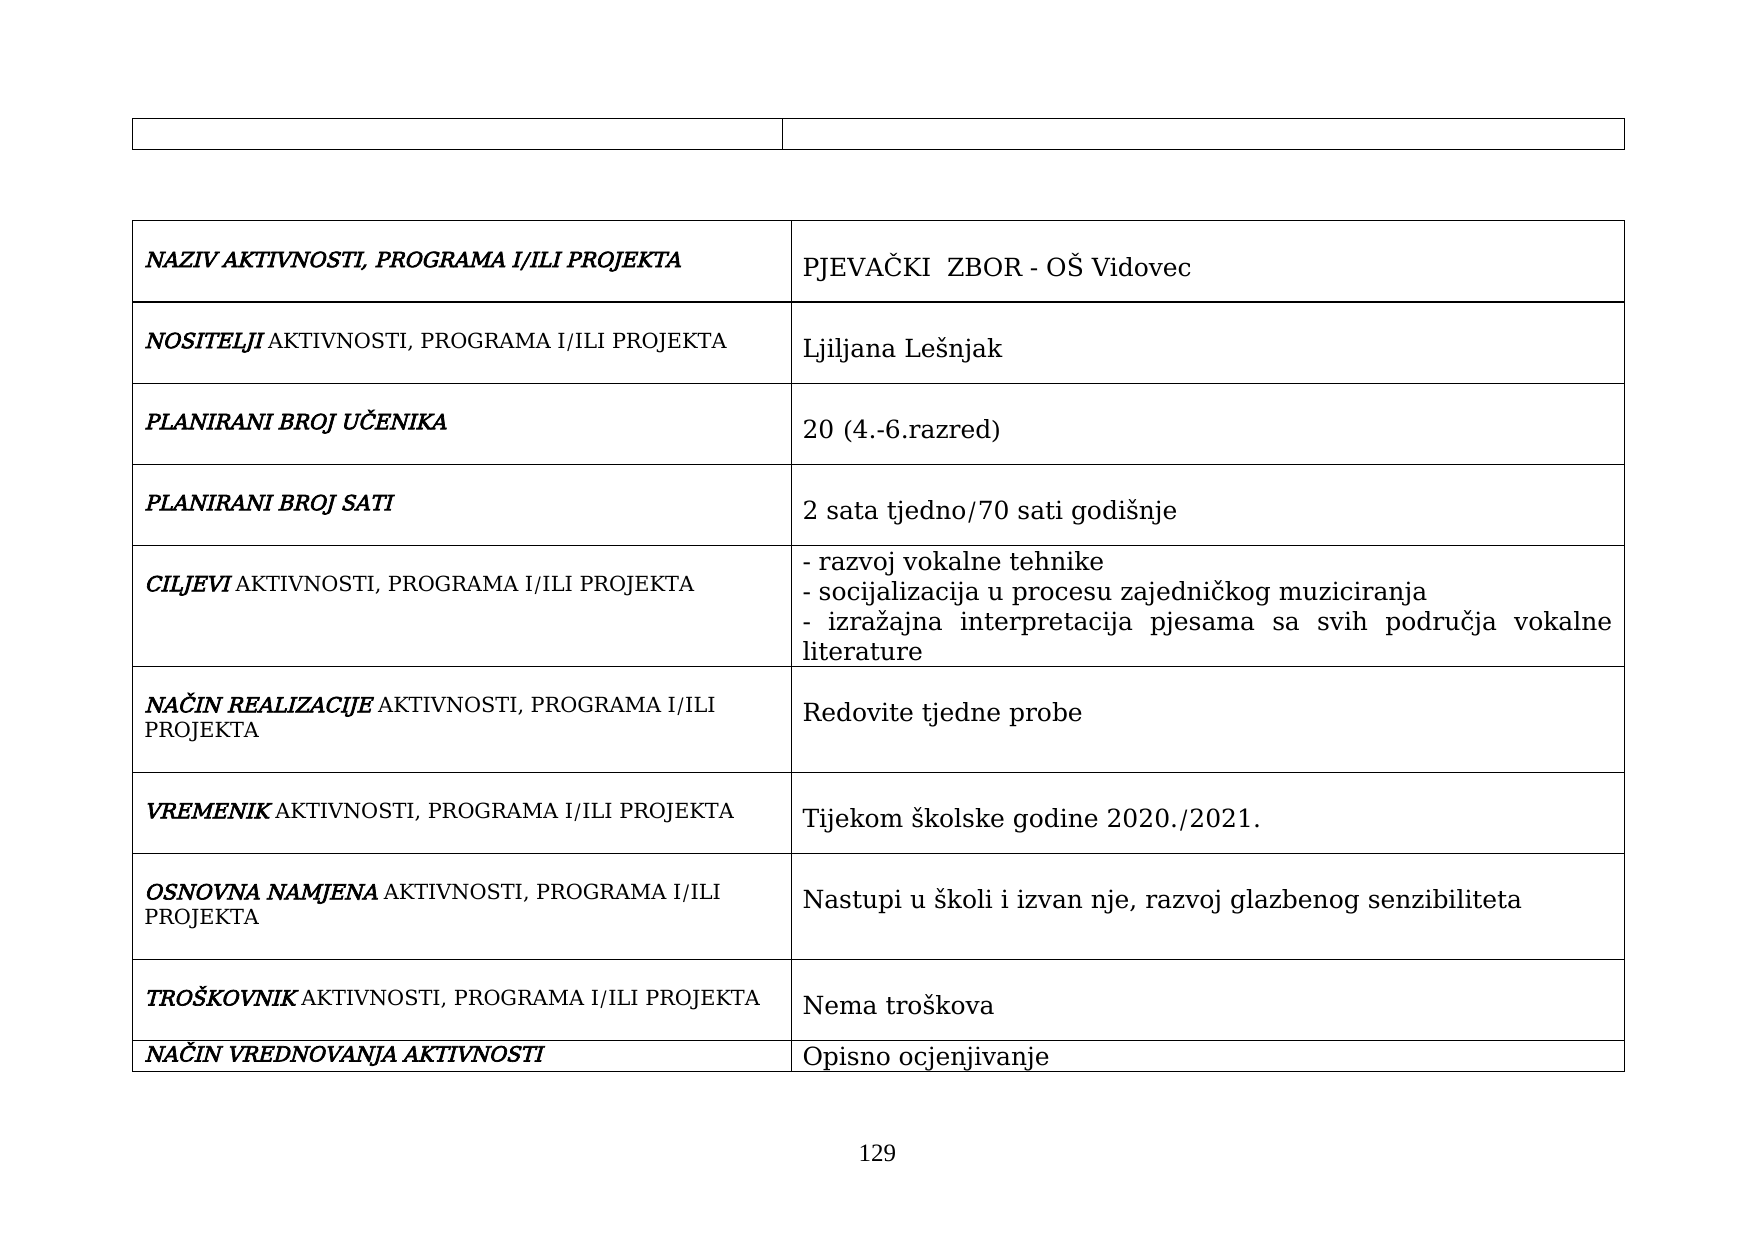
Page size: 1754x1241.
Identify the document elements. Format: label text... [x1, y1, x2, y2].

table_cell Nema troškova [792, 960, 1624, 1040]
table_cell OSNOVNA NAMJENA AKTIVNOSTI, PROGRAMA I/ILI PROJEKTA [133, 854, 791, 959]
table_cell NAČIN REALIZACIJE AKTIVNOSTI, PROGRAMA I/ILI PROJEKTA [133, 667, 791, 772]
table_cell - razvoj vokalne tehnike - socijalizacija u procesu zajedničkog muziciranja - izražajna interpretacija pjesama sa svih područja vokalne literature [792, 546, 1624, 666]
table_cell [783, 119, 1624, 149]
table_cell Opisno ocjenjivanje [792, 1041, 1624, 1071]
table_cell TROŠKOVNIK AKTIVNOSTI, PROGRAMA I/ILI PROJEKTA [133, 960, 791, 1040]
table_header NAZIV AKTIVNOSTI, PROGRAMA I/ILI PROJEKTA [133, 221, 791, 301]
table_cell Redovite tjedne probe [792, 667, 1624, 772]
table_cell VREMENIK AKTIVNOSTI, PROGRAMA I/ILI PROJEKTA [133, 773, 791, 853]
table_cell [133, 119, 782, 149]
table_cell NOSITELJI AKTIVNOSTI, PROGRAMA I/ILI PROJEKTA [133, 303, 791, 382]
table_header PJEVAČKI ZBOR - OŠ Vidovec [792, 221, 1624, 301]
table_cell CILJEVI AKTIVNOSTI, PROGRAMA I/ILI PROJEKTA [133, 546, 791, 666]
table_cell PLANIRANI BROJ UČENIKA [133, 384, 791, 463]
table_cell NAČIN VREDNOVANJA AKTIVNOSTI [133, 1041, 791, 1071]
table_cell 20 (4.-6.razred) [792, 384, 1624, 463]
table_cell Nastupi u školi i izvan nje, razvoj glazbenog senzibiliteta [792, 854, 1624, 959]
table_cell Ljiljana Lešnjak [792, 303, 1624, 382]
table_cell PLANIRANI BROJ SATI [133, 465, 791, 544]
table_cell 2 sata tjedno/70 sati godišnje [792, 465, 1624, 544]
table_cell Tijekom školske godine 2020./2021. [792, 773, 1624, 853]
